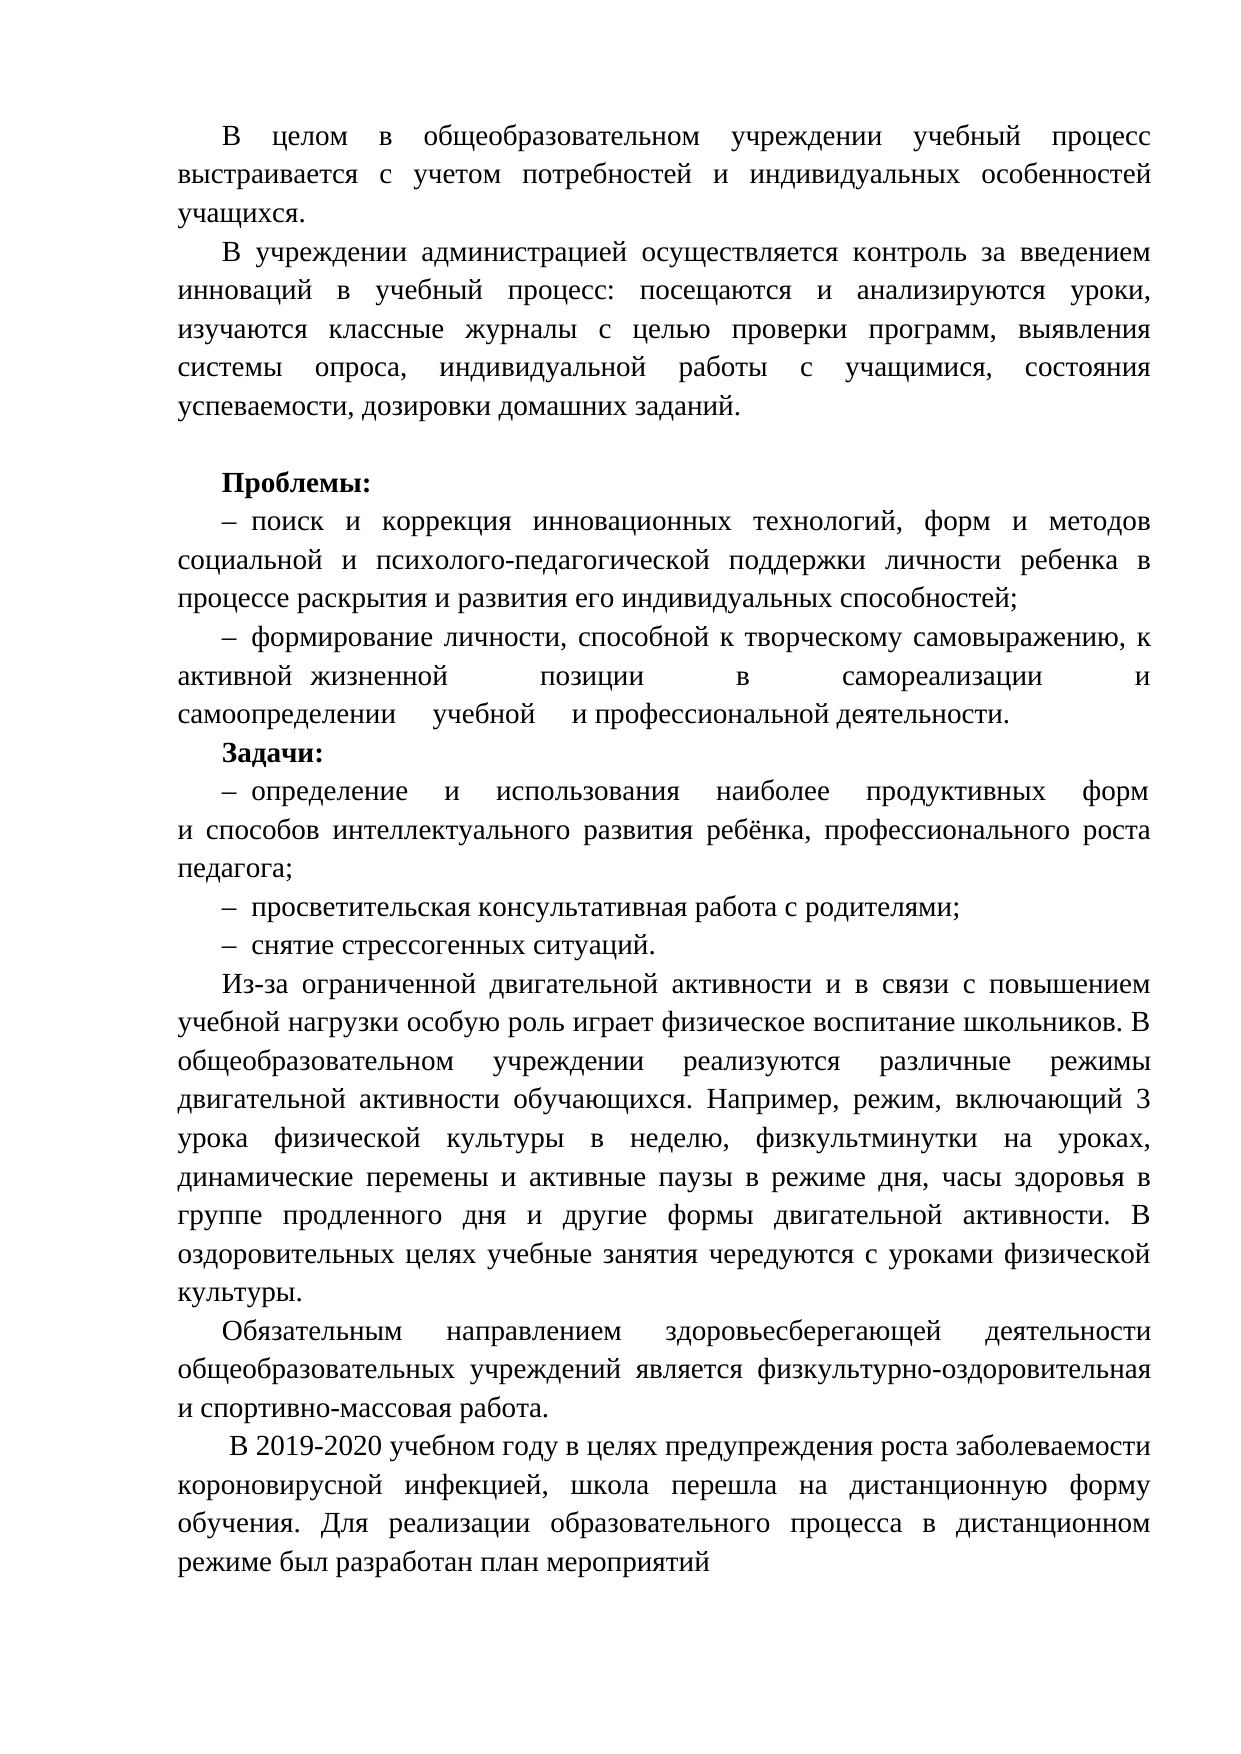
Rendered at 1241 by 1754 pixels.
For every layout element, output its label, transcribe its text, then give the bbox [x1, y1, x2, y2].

list определение и использования наиболее продуктивных форм и способов интеллектуального развития ребёнка, профессионального роста педагога; [177, 773, 1152, 884]
text В учреждении администрацией осуществляется контроль за введением инноваций в учебный процесс: посещаются и анализируются уроки, изучаются классные журналы с целью проверки программ, выявления системы опроса, индивидуальной работы с учащимися, состояния успеваемости, дозировки домашних заданий. [177, 234, 1152, 421]
text В 2019-2020 учебном году в целях предупреждения роста заболеваемости короновирусной инфекцией, школа перешла на дистанционную форму обучения. Для реализации образовательного процесса в дистанционном режиме был разработан план мероприятий [177, 1428, 1152, 1578]
text Из-за ограниченной двигательной активности и в связи с повышением учебной нагрузки особую роль играет физическое воспитание школьников. В общеобразовательном учреждении реализуются различные режимы двигательной активности обучающихся. Например, режим, включающий 3 урока физической культуры в неделю, физкультминутки на уроках, динамические перемены и активные паузы в режиме дня, часы здоровья в группе продленного дня и другие формы двигательной активности. В оздоровительных целях учебные занятия чередуются с уроками физической культуры. [177, 966, 1152, 1308]
text В целом в общеобразовательном учреждении учебный процесс выстраивается с учетом потребностей и индивидуальных особенностей учащихся. [177, 118, 1152, 229]
list снятие стрессогенных ситуаций. [177, 927, 1152, 961]
text Обязательным направлением здоровьесберегающей деятельности общеобразовательных учреждений является физкультурно-оздоровительная и спортивно-массовая работа. [177, 1313, 1152, 1423]
text Задачи: [177, 735, 1152, 768]
list формирование личности, способной к творческому самовыражению, к активной жизненной позиции в самореализации и самоопределении учебной и профессиональной деятельности. [177, 619, 1152, 730]
list поиск и коррекция инновационных технологий, форм и методов социальной и психолого-педагогической поддержки личности ребенка в процессе раскрытия и развития его индивидуальных способностей; [177, 503, 1152, 614]
list просветительская консультативная работа с родителями; [177, 889, 1152, 922]
text Проблемы: [177, 465, 1152, 498]
